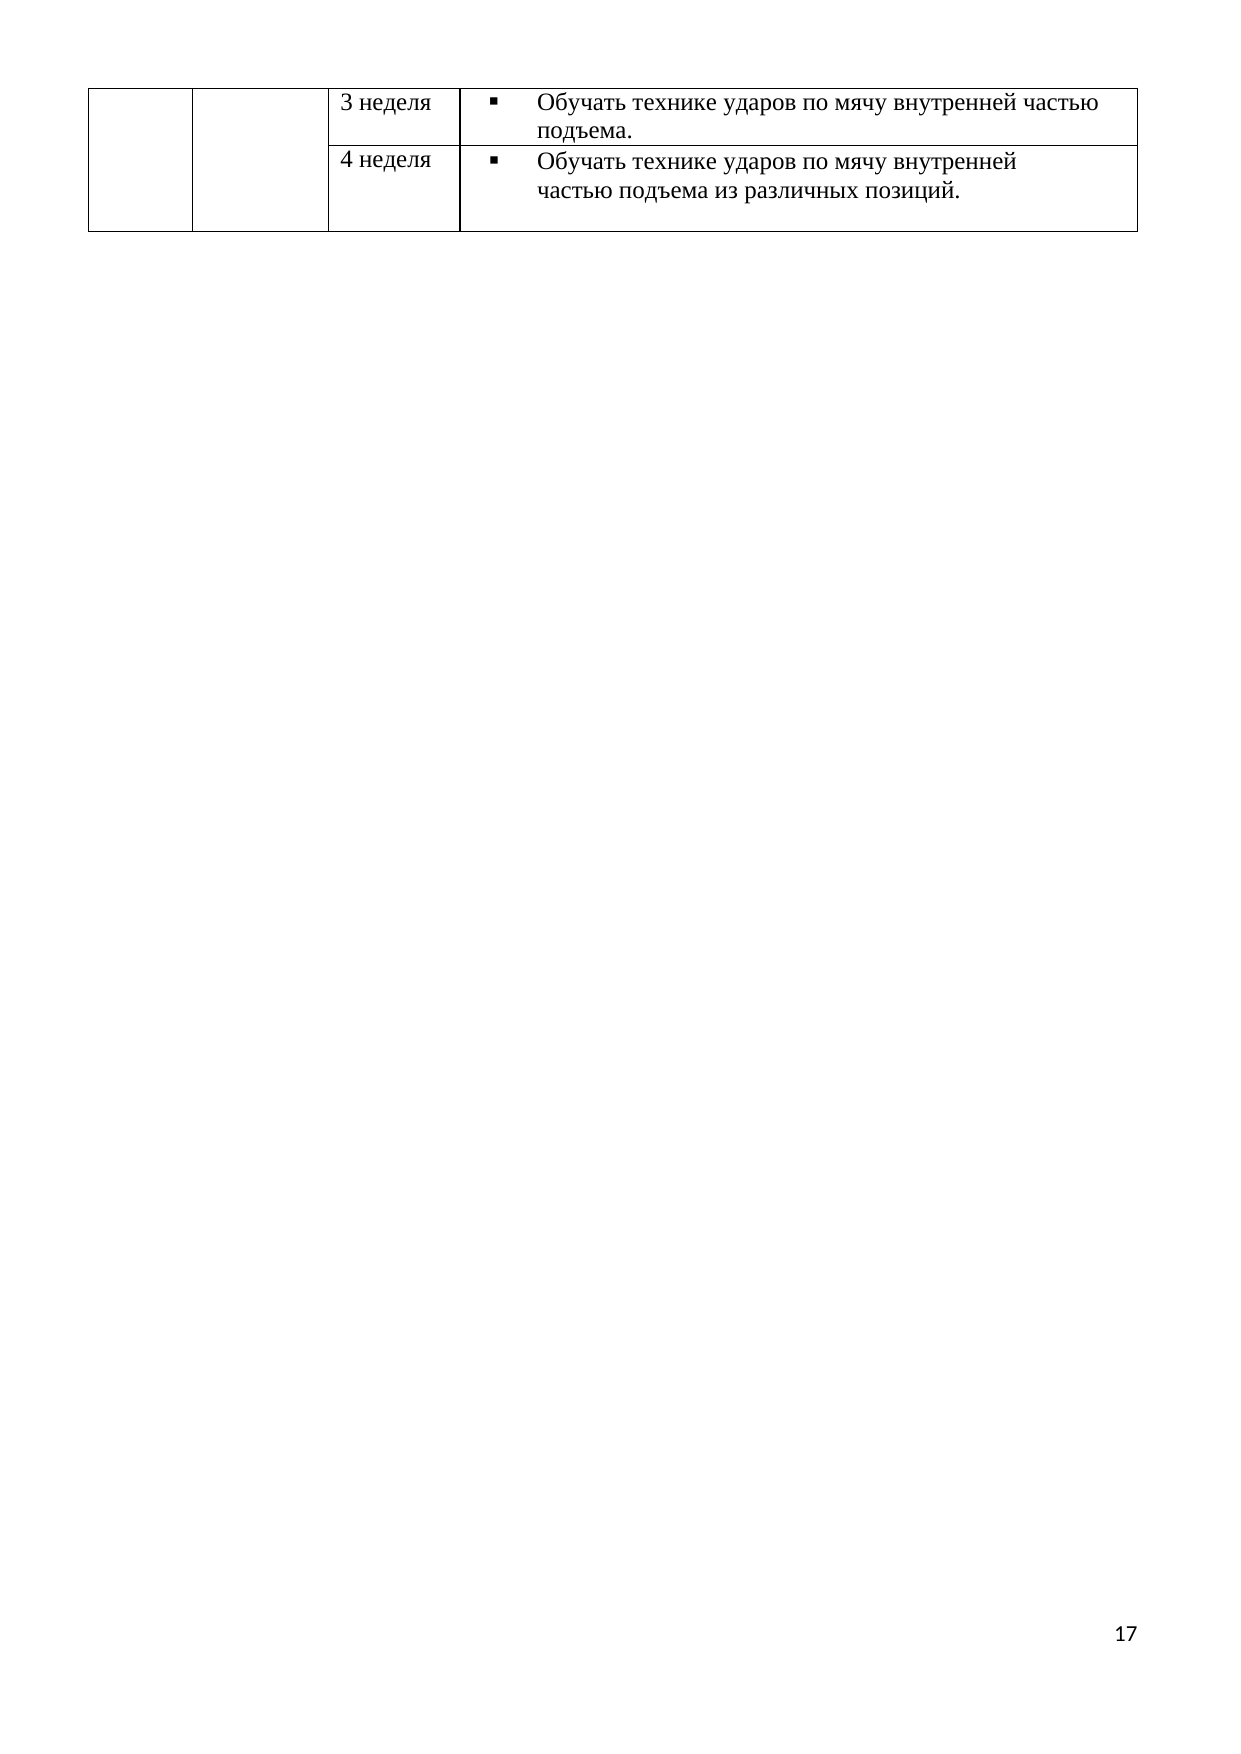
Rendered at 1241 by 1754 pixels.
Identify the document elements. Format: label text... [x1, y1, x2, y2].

table_cell 3 неделя [329, 89, 459, 145]
table_cell 4 неделя [329, 146, 459, 231]
table_cell Обучать технике ударов по мячу внутренней частью подъема из различных позиций. [461, 146, 1137, 231]
table_cell Обучать технике ударов по мячу внутренней частью подъема. [461, 89, 1137, 145]
